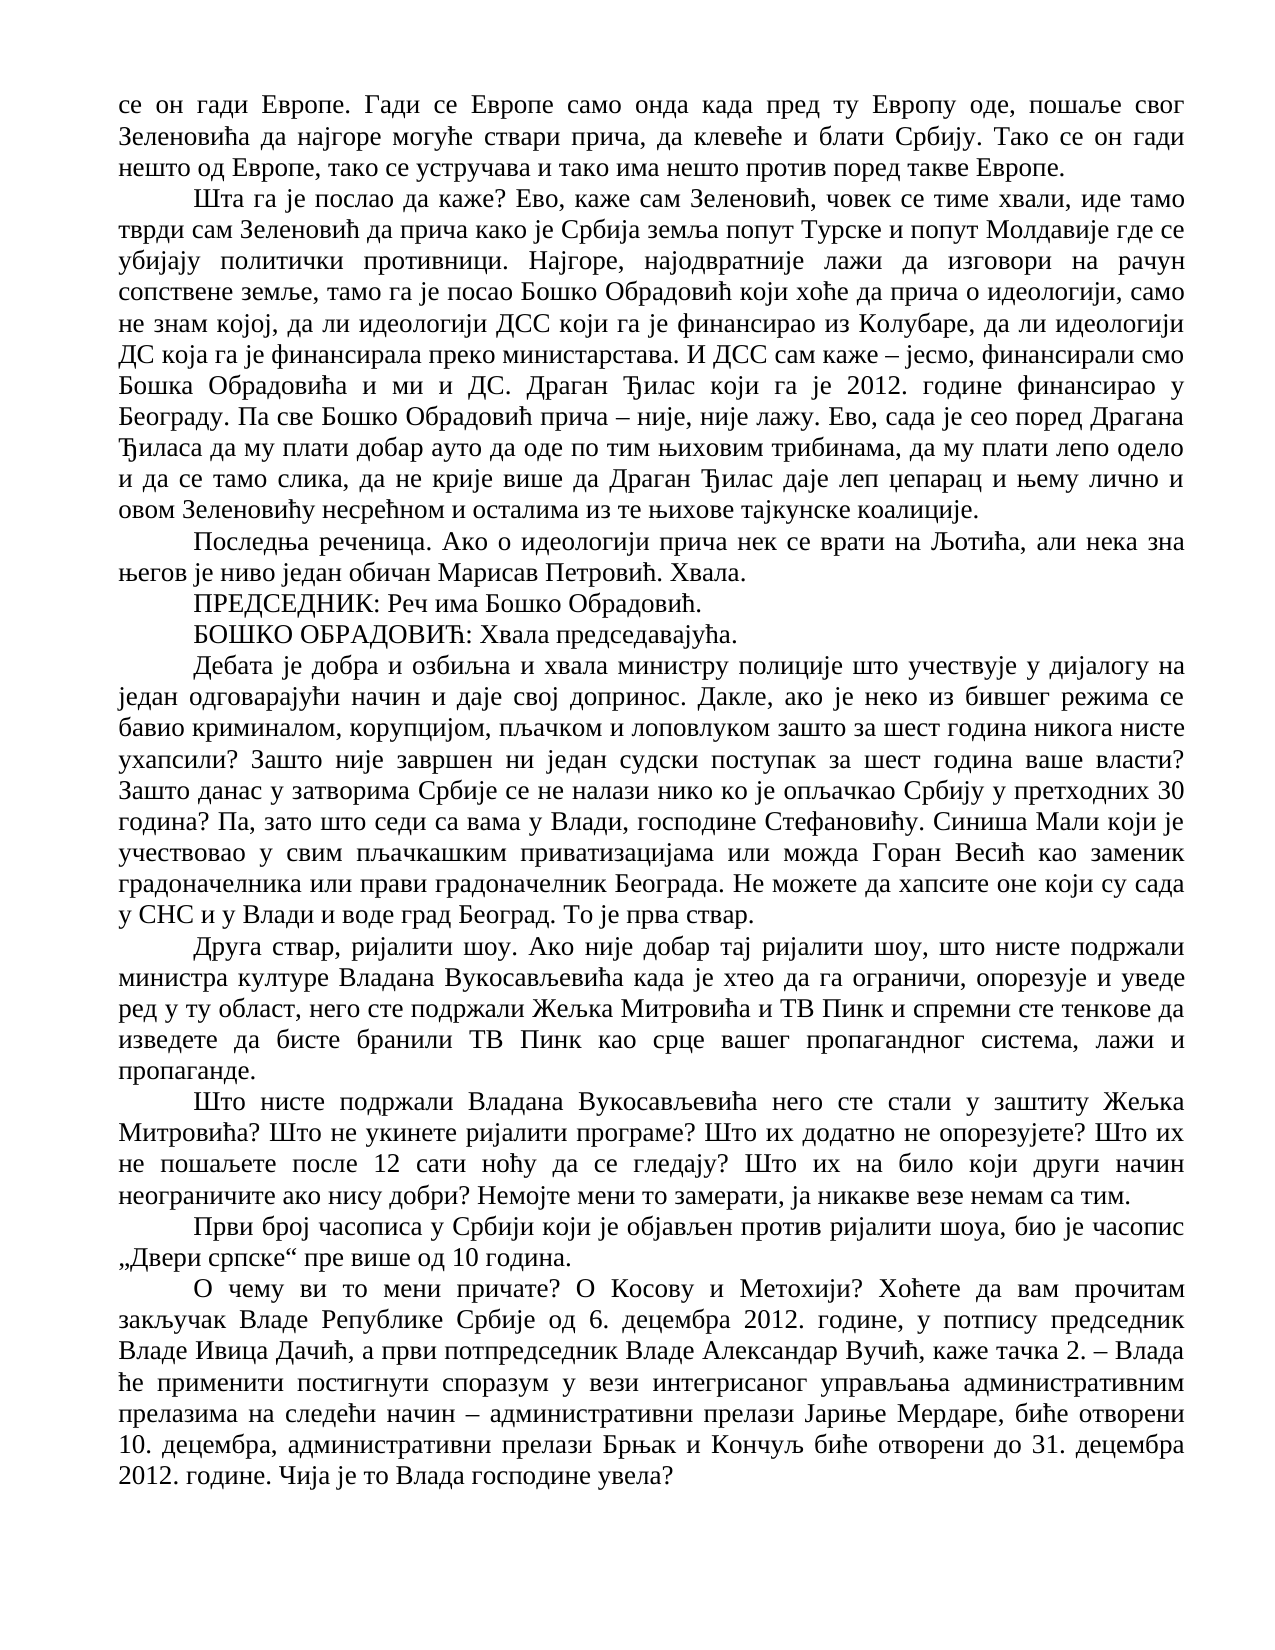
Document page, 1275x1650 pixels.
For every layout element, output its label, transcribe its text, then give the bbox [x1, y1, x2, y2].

text Шта га је послао да каже? Ево, каже сам Зеленовић, човек се тиме хвали, иде тамо тврди сам Зеленовић да прича како је Србија земља попут Турске и попут Молдавије где се убијају политички противници. Најгоре, најодвратније лажи да изговори на рачун сопствене земље, тамо га је посао Бошко Обрадовић који хоће да прича о идеологији, само не знам којој, да ли идеологији ДСС који га је финансирао из Колубаре, да ли идеологији ДС која га је финансирала преко министарстава. И ДСС сам каже – јесмо, финансирали смо Бошка Обрадовића и ми и ДС. Драган Ђилас који га је 2012. године финансирао у Београду. Па све Бошко Обрадовић прича – није, није лажу. Ево, сада је сео поред Драгана Ђиласа да му плати добар ауто да оде по тим њиховим трибинама, да му плати лепо одело и да се тамо слика, да не крије више да Драган Ђилас даје леп џепарац и њему лично и овом Зеленовићу несрећном и осталима из те њихове тајкунске коалиције. [118, 182, 1186, 525]
text Дебата је добра и озбиљна и хвала министру полиције што учествује у дијалогу на један одговарајући начин и даје свој допринос. Дакле, ако је неко из бившег режима се бавио криминалом, корупцијом, пљачком и лоповлуком зашто за шест година никога нисте ухапсили? Зашто није завршен ни један судски поступак за шест година ваше власти? Зашто данас у затворима Србије се не налази нико ко је опљачкао Србију у претходних 30 година? Па, зато што седи са вама у Влади, господине Стефановићу. Синиша Мали који је учествовао у свим пљачкашким приватизацијама или можда Горан Весић као заменик градоначелника или прави градоначелник Београда. Не можете да хапсите оне који су сада у СНС и у Влади и воде град Београд. То је прва ствар. [118, 649, 1186, 929]
text Први број часописа у Србији који је објављен против ријалити шоуа, био је часопис „Двери српске“ пре више од 10 година. [118, 1210, 1186, 1272]
text Последња реченица. Ако о идеологији прича нек се врати на Љотића, али нека зна његов је ниво један обичан Марисав Петровић. Хвала. [118, 525, 1186, 587]
text Друга ствар, ријалити шоу. Ако није добар тај ријалити шоу, што нисте подржали министра културе Владана Вукосављевића када је хтео да га ограничи, опорезује и уведе ред у ту област, него сте подржали Жељка Митровића и ТВ Пинк и спремни сте тенкове да изведете да бисте бранили ТВ Пинк као срце вашег пропагандног система, лажи и пропаганде. [118, 929, 1186, 1085]
text Што нисте подржали Владана Вукосављевића него сте стали у заштиту Жељка Митровића? Што не укинете ријалити програме? Што их додатно не опорезујете? Што их не пошаљете после 12 сати ноћу да се гледају? Што их на било који други начин неограничите ако нису добри? Немојте мени то замерати, ја никакве везе немам са тим. [118, 1085, 1186, 1210]
text О чему ви то мени причате? О Косову и Метохији? Хоћете да вам прочитам закључак Владе Републике Србије од 6. децембра 2012. године, у потпису председник Владе Ивица Дачић, а први потпредседник Владе Александар Вучић, каже тачка 2. – Влада ће применити постигнути споразум у вези интегрисаног управљања административним прелазима на следећи начин – административни прелази Јариње Мердаре, биће отворени 10. децембра, административни прелази Брњак и Кончуљ биће отворени до 31. децембра 2012. године. Чија је то Влада господине увела? [118, 1272, 1186, 1490]
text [118, 89, 1186, 182]
text БОШКО ОБРАДОВИЋ: Хвала председавајућа. [118, 618, 1186, 649]
text ПРЕДСЕДНИК: Реч има Бошко Обрадовић. [118, 587, 1186, 618]
